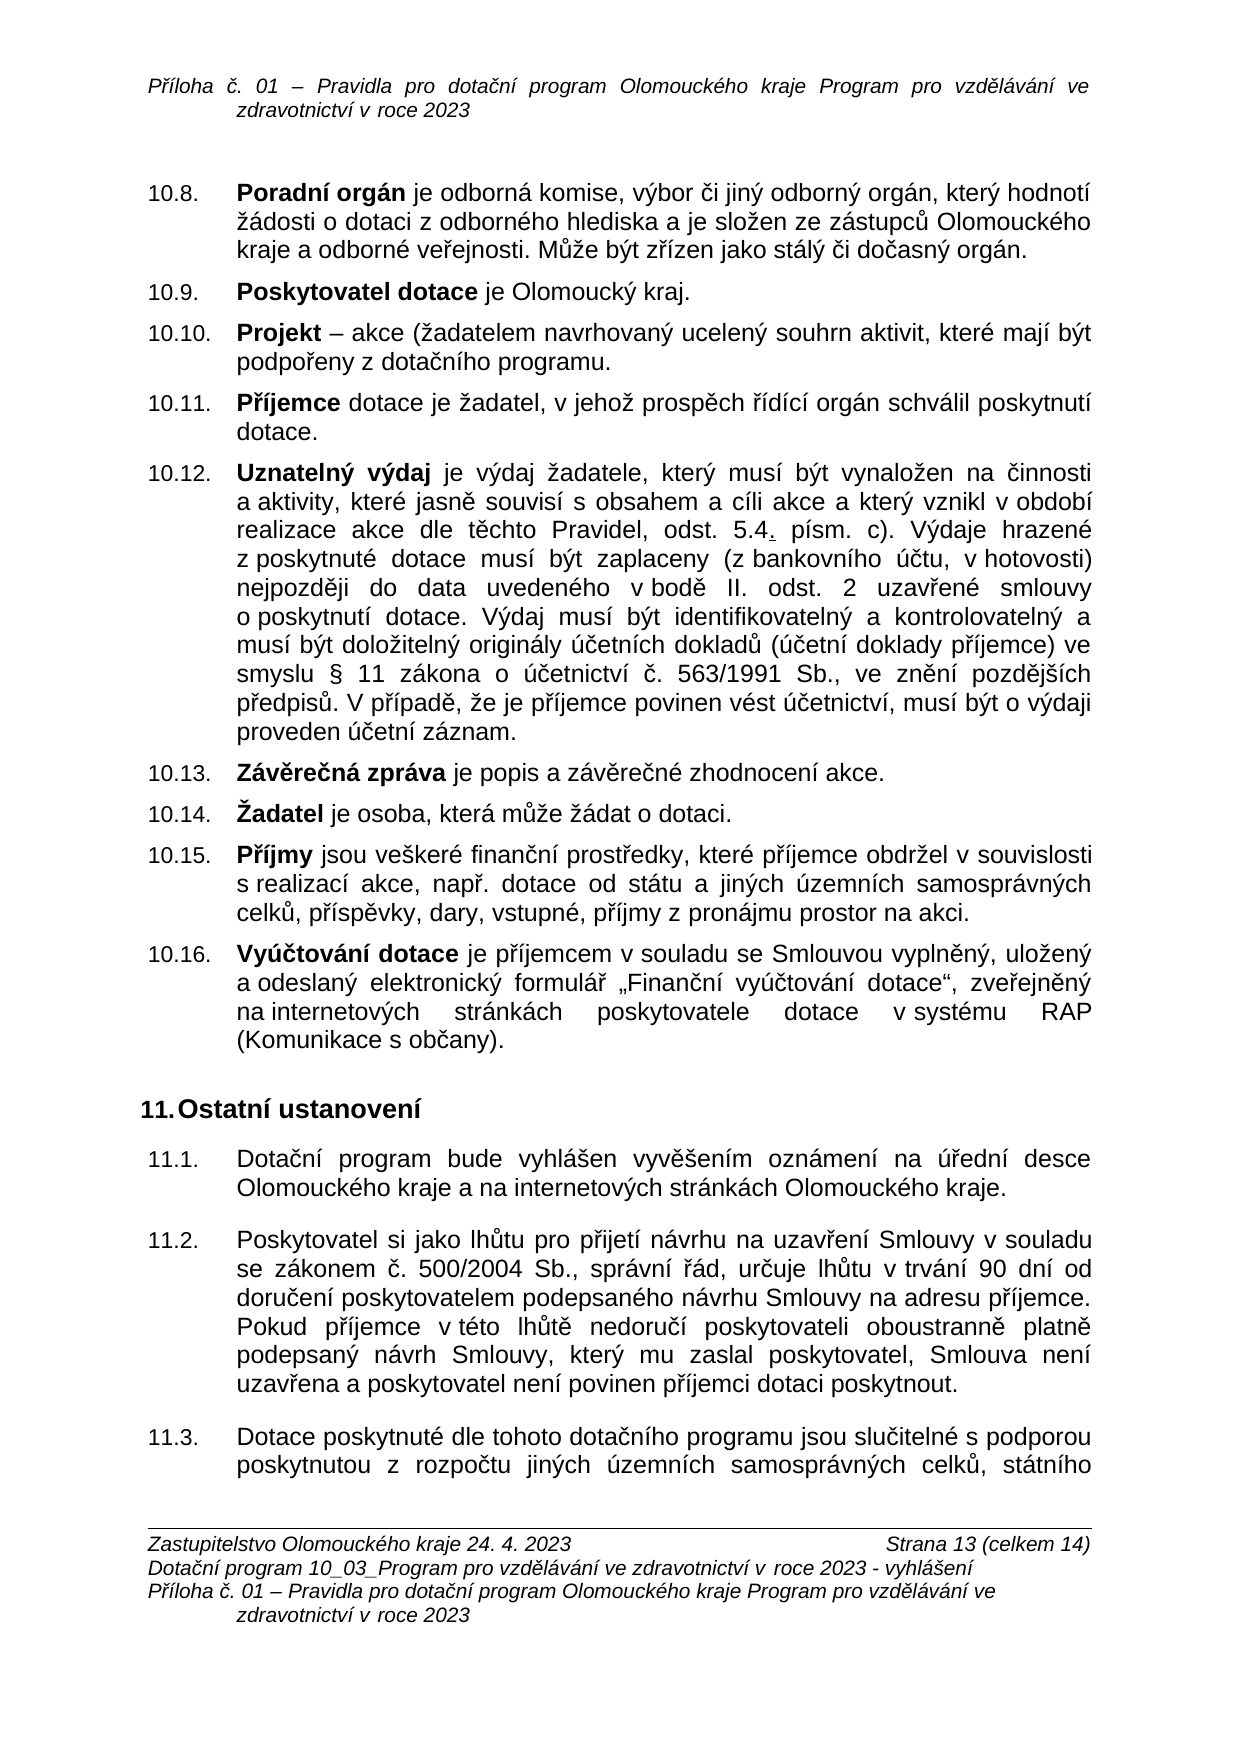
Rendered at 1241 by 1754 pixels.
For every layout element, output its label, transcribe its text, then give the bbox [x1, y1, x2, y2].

list Vyúčtování dotace je příjemcem v souladu se Smlouvou vyplněný, uložený a odeslaný elektronický formulář „Finanční vyúčtování dotace“, zveřejněný na internetových stránkách poskytovatele dotace v systému RAP (Komunikace s občany). [148, 939, 1092, 1054]
list Příjemce dotace je žadatel, v jehož prospěch řídící orgán schválil poskytnutí dotace. [148, 388, 1092, 445]
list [148, 1422, 1092, 1479]
list Žadatel je osoba, která může žádat o dotaci. [148, 799, 1092, 828]
list Příjmy jsou veškeré finanční prostředky, které příjemce obdržel v souvislosti s realizací akce, např. dotace od státu a jiných územních samosprávných celků, příspěvky, dary, vstupné, příjmy z pronájmu prostor na akci. [148, 840, 1092, 927]
list Ostatní ustanovení [140, 1093, 1092, 1125]
list Uznatelný výdaj je výdaj žadatele, který musí být vynaložen na činnosti a aktivity, které jasně souvisí s obsahem a cíli akce a který vznikl v období realizace akce dle těchto Pravidel, odst. 5.4. písm. c). Výdaje hrazené z poskytnuté dotace musí být zaplaceny (z bankovního účtu, v hotovosti) nejpozději do data uvedeného v bodě II. odst. 2 uzavřené smlouvy o poskytnutí dotace. Výdaj musí být identifikovatelný a kontrolovatelný a musí být doložitelný originály účetních dokladů (účetní doklady příjemce) ve smyslu § 11 zákona o účetnictví č. 563/1991 Sb., ve znění pozdějších předpisů. V případě, že je příjemce povinen vést účetnictví, musí být o výdaji proveden účetní záznam. [148, 458, 1092, 745]
list Projekt – akce (žadatelem navrhovaný ucelený souhrn aktivit, které mají být podpořeny z dotačního programu. [148, 318, 1092, 375]
list Poradní orgán je odborná komise, výbor či jiný odborný orgán, který hodnotí žádosti o dotaci z odborného hlediska a je složen ze zástupců Olomouckého kraje a odborné veřejnosti. Může být zřízen jako stálý či dočasný orgán. [148, 178, 1092, 264]
list Dotační program bude vyhlášen vyvěšením oznámení na úřední desce Olomouckého kraje a na internetových stránkách Olomouckého kraje. [148, 1144, 1092, 1201]
list Poskytovatel si jako lhůtu pro přijetí návrhu na uzavření Smlouvy v souladu se zákonem č. 500/2004 Sb., správní řád, určuje lhůtu v trvání 90 dní od doručení poskytovatelem podepsaného návrhu Smlouvy na adresu příjemce. Pokud příjemce v této lhůtě nedoručí poskytovateli oboustranně platně podepsaný návrh Smlouvy, který mu zaslal poskytovatel, Smlouva není uzavřena a poskytovatel není povinen příjemci dotaci poskytnout. [148, 1225, 1092, 1398]
list Poskytovatel dotace je Olomoucký kraj. [148, 277, 1092, 305]
list Závěrečná zpráva je popis a závěrečné zhodnocení akce. [148, 758, 1092, 787]
